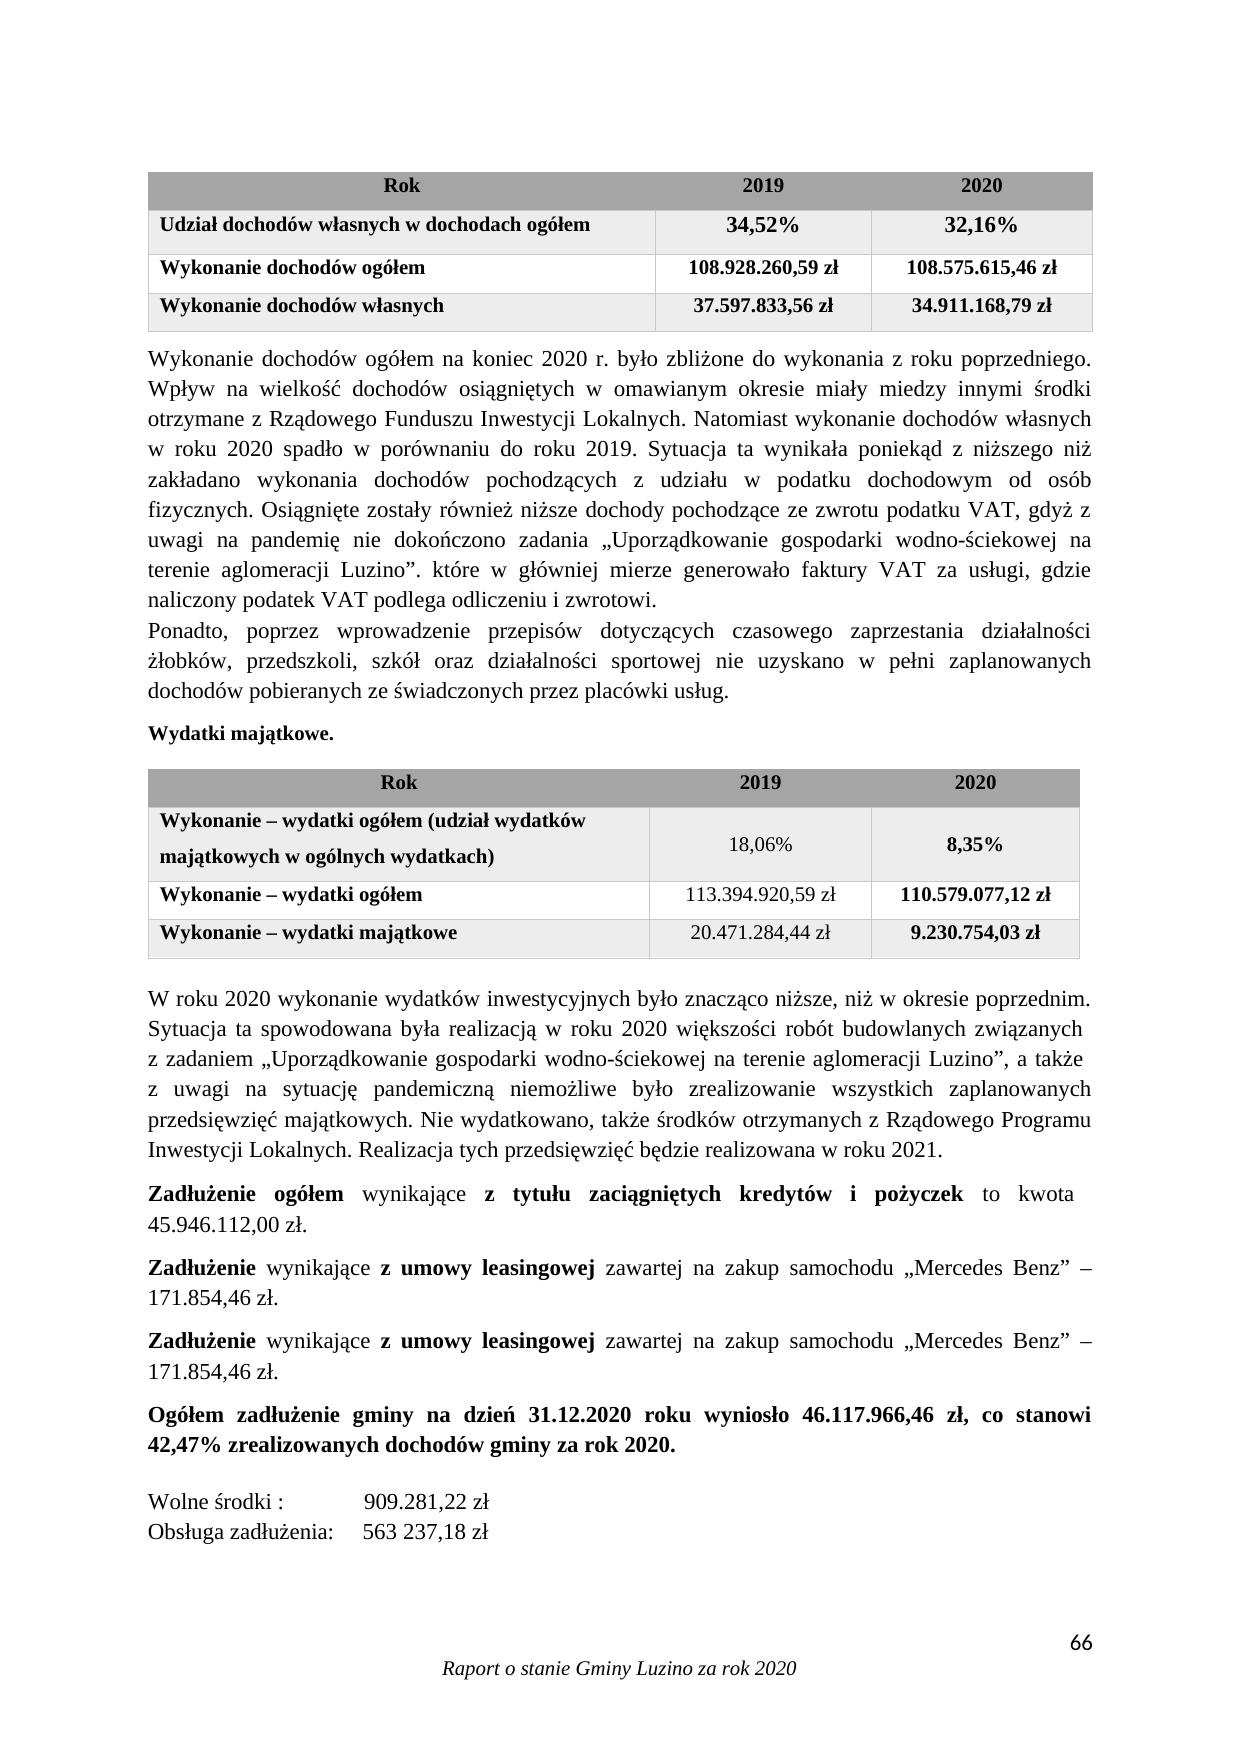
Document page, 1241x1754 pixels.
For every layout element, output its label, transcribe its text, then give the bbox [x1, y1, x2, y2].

table_cell Wykonanie dochodów własnych [149, 294, 655, 331]
table_cell 108.575.615,46 zł [872, 255, 1092, 292]
table_cell Wykonanie – wydatki ogółem [149, 882, 649, 919]
table_cell 8,35% [872, 808, 1079, 881]
text Zadłużenie wynikające z umowy leasingowej zawartej na zakup samochodu „Mercedes Benz” – 171.854,46 zł. [148, 1254, 1093, 1311]
table_header 2019 [650, 770, 871, 807]
table_cell 34.911.168,79 zł [872, 294, 1092, 331]
text W roku 2020 wykonanie wydatków inwestycyjnych było znacząco niższe, niż w okresie poprzednim. Sytuacja ta spowodowana była realizacją w roku 2020 większości robót budowlanych związanych z zadaniem „Uporządkowanie gospodarki wodno-ściekowej na terenie aglomeracji Luzino”, a także z uwagi na sytuację pandemiczną niemożliwe było zrealizowanie wszystkich zaplanowanych przedsięwzięć majątkowych. Nie wydatkowano, także środków otrzymanych z Rządowego Programu Inwestycji Lokalnych. Realizacja tych przedsięwzięć będzie realizowana w roku 2021. [148, 985, 1093, 1162]
table_cell 113.394.920,59 zł [650, 882, 871, 919]
table_cell 18,06% [650, 808, 871, 881]
table_cell Wykonanie – wydatki ogółem (udział wydatków majątkowych w ogólnych wydatkach) [149, 808, 649, 881]
table_cell 32,16% [872, 211, 1092, 254]
table_header 2019 [656, 173, 871, 210]
table_cell 20.471.284,44 zł [650, 920, 871, 957]
table_cell 9.230.754,03 zł [872, 920, 1079, 957]
text Obsługa zadłużenia: 563 237,18 zł [148, 1518, 1093, 1544]
table_cell 110.579.077,12 zł [872, 882, 1079, 919]
table_header 2020 [872, 770, 1079, 807]
table_cell 37.597.833,56 zł [656, 294, 871, 331]
table_cell 108.928.260,59 zł [656, 255, 871, 292]
text Zadłużenie wynikające z umowy leasingowej zawartej na zakup samochodu „Mercedes Benz” – 171.854,46 zł. [148, 1328, 1093, 1384]
table_header 2020 [872, 173, 1092, 210]
table_cell Wykonanie dochodów ogółem [149, 255, 655, 292]
text Wykonanie dochodów ogółem na koniec 2020 r. było zbliżone do wykonania z roku poprzedniego. Wpływ na wielkość dochodów osiągniętych w omawianym okresie miały miedzy innymi środki otrzymane z Rządowego Funduszu Inwestycji Lokalnych. Natomiast wykonanie dochodów własnych w roku 2020 spadło w porównaniu do roku 2019. Sytuacja ta wynikała poniekąd z niższego niż zakładano wykonania dochodów pochodzących z udziału w podatku dochodowym od osób fizycznych. Osiągnięte zostały również niższe dochody pochodzące ze zwrotu podatku VAT, gdyż z uwagi na pandemię nie dokończono zadania „Uporządkowanie gospodarki wodno-ściekowej na terenie aglomeracji Luzino”. które w główniej mierze generowało faktury VAT za usługi, gdzie naliczony podatek VAT podlega odliczeniu i zwrotowi. [148, 345, 1093, 613]
table_cell 34,52% [656, 211, 871, 254]
text Wydatki majątkowe. [148, 720, 1093, 744]
table_cell Udział dochodów własnych w dochodach ogółem [149, 211, 655, 254]
text Wolne środki : 909.281,22 zł [148, 1488, 1093, 1514]
table_header Rok [149, 770, 649, 807]
text Ogółem zadłużenie gminy na dzień 31.12.2020 roku wyniosło 46.117.966,46 zł, co stanowi 42,47% zrealizowanych dochodów gminy za rok 2020. [148, 1401, 1093, 1458]
table_header Rok [149, 173, 655, 210]
text Zadłużenie ogółem wynikające z tytułu zaciągniętych kredytów i pożyczek to kwota 45.946.112,00 zł. [148, 1181, 1093, 1237]
text Ponadto, poprzez wprowadzenie przepisów dotyczących czasowego zaprzestania działalności żłobków, przedszkoli, szkół oraz działalności sportowej nie uzyskano w pełni zaplanowanych dochodów pobieranych ze świadczonych przez placówki usług. [148, 617, 1093, 703]
table_cell Wykonanie – wydatki majątkowe [149, 920, 649, 957]
